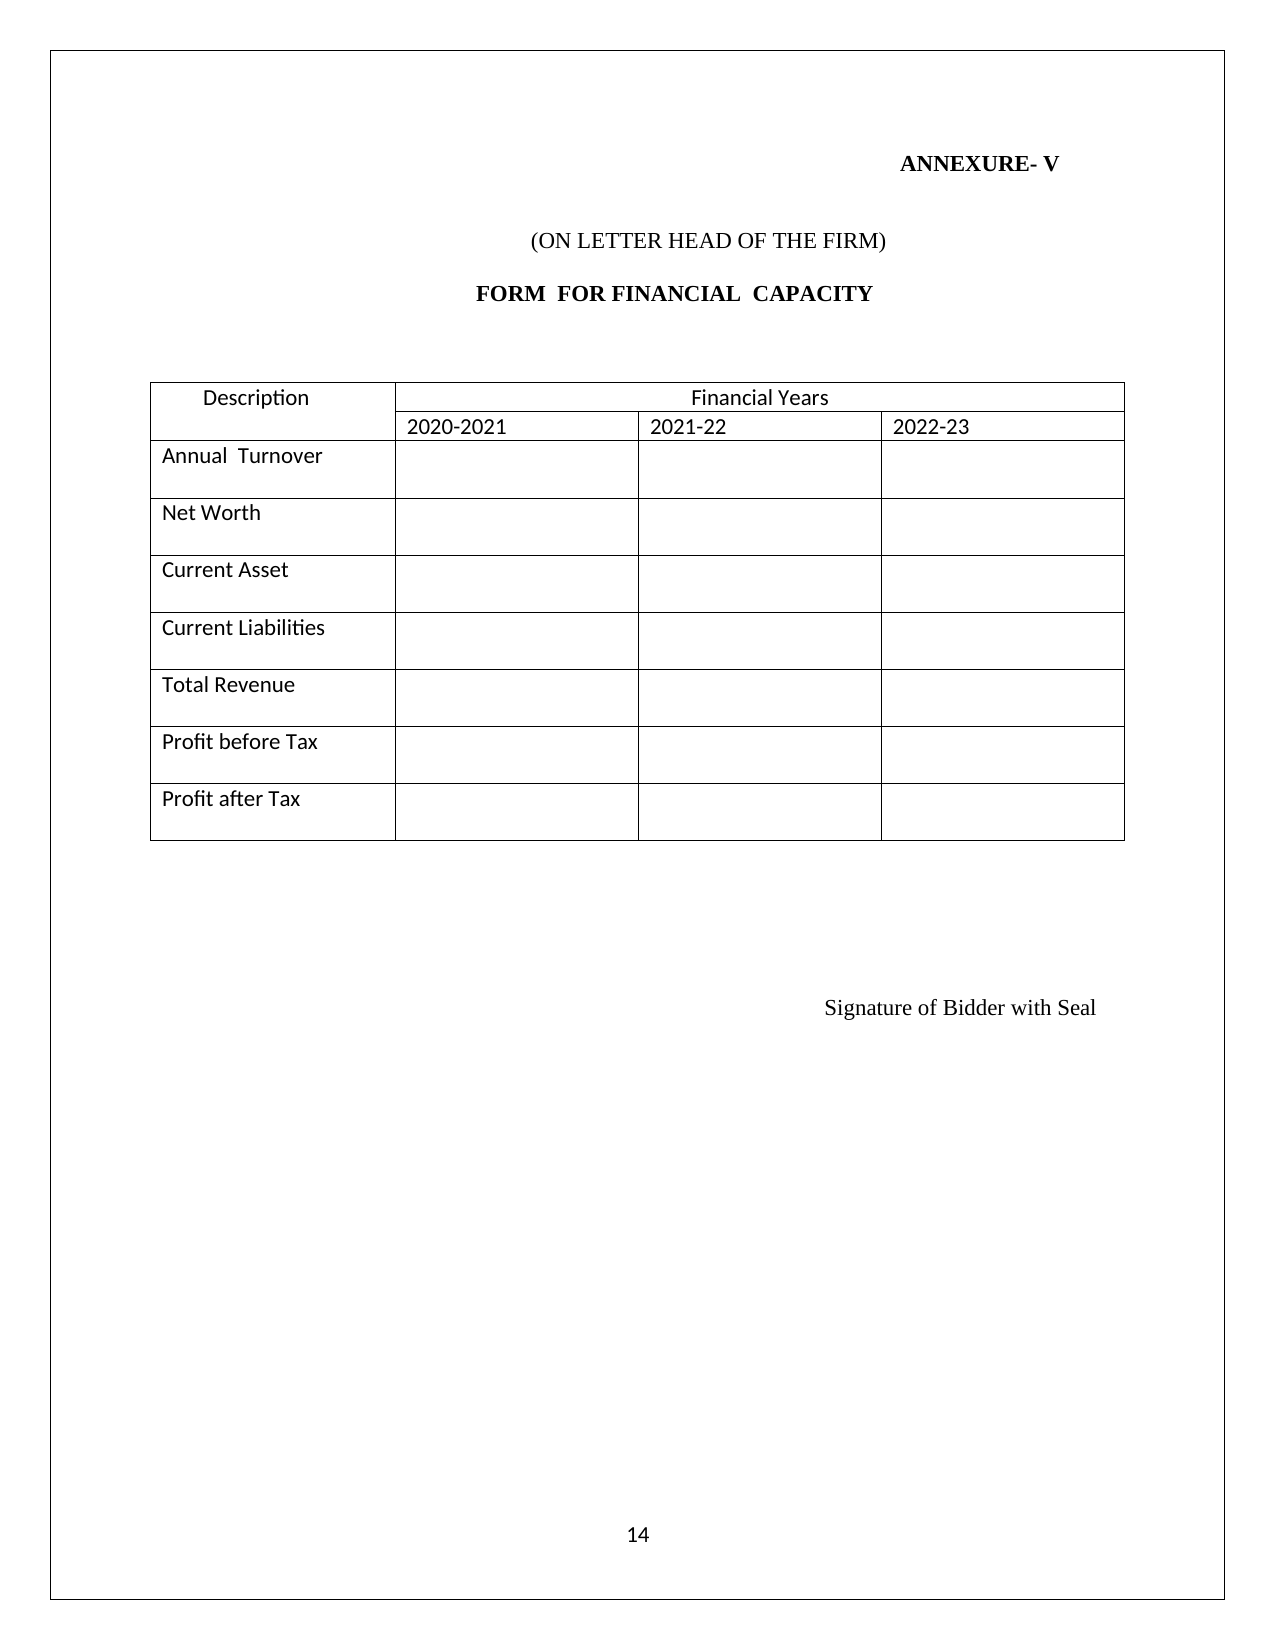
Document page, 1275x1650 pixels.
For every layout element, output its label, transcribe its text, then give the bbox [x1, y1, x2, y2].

table_cell Profit before Tax [151, 727, 395, 783]
table_cell [639, 556, 881, 612]
table_cell [639, 670, 881, 726]
table_cell [396, 727, 638, 783]
table_cell 2020-2021 [396, 412, 638, 440]
table_header Description [151, 383, 395, 440]
table_cell Annual Turnover [151, 441, 395, 497]
table_cell [882, 499, 1124, 554]
table_cell [639, 727, 881, 783]
table_cell Current Liabilities [151, 613, 395, 669]
table_cell 2021-22 [639, 412, 881, 440]
table_cell Current Asset [151, 556, 395, 612]
table_cell [882, 784, 1124, 840]
table_cell [882, 441, 1124, 497]
table_cell [396, 441, 638, 497]
table_cell Profit after Tax [151, 784, 395, 840]
table_cell [639, 441, 881, 497]
table_header Financial Years [396, 383, 1124, 411]
table_cell Total Revenue [151, 670, 395, 726]
table_cell [639, 613, 881, 669]
table_cell [882, 670, 1124, 726]
table_cell [639, 499, 881, 554]
text ANNEXURE- V [900, 150, 1125, 176]
table_cell Net Worth [151, 499, 395, 554]
table_cell [396, 499, 638, 554]
table_cell [882, 613, 1124, 669]
table_cell [396, 613, 638, 669]
text (ON LETTER HEAD OF THE FIRM) [487, 227, 1125, 254]
text FORM FOR FINANCIAL CAPACITY [150, 280, 1125, 306]
table_cell 2022-23 [882, 412, 1124, 440]
table_cell [882, 556, 1124, 612]
table_cell [396, 670, 638, 726]
table_cell [396, 784, 638, 840]
table_cell [882, 727, 1124, 783]
text Signature of Bidder with Seal [150, 994, 1125, 1020]
table_cell [639, 784, 881, 840]
table_cell [396, 556, 638, 612]
